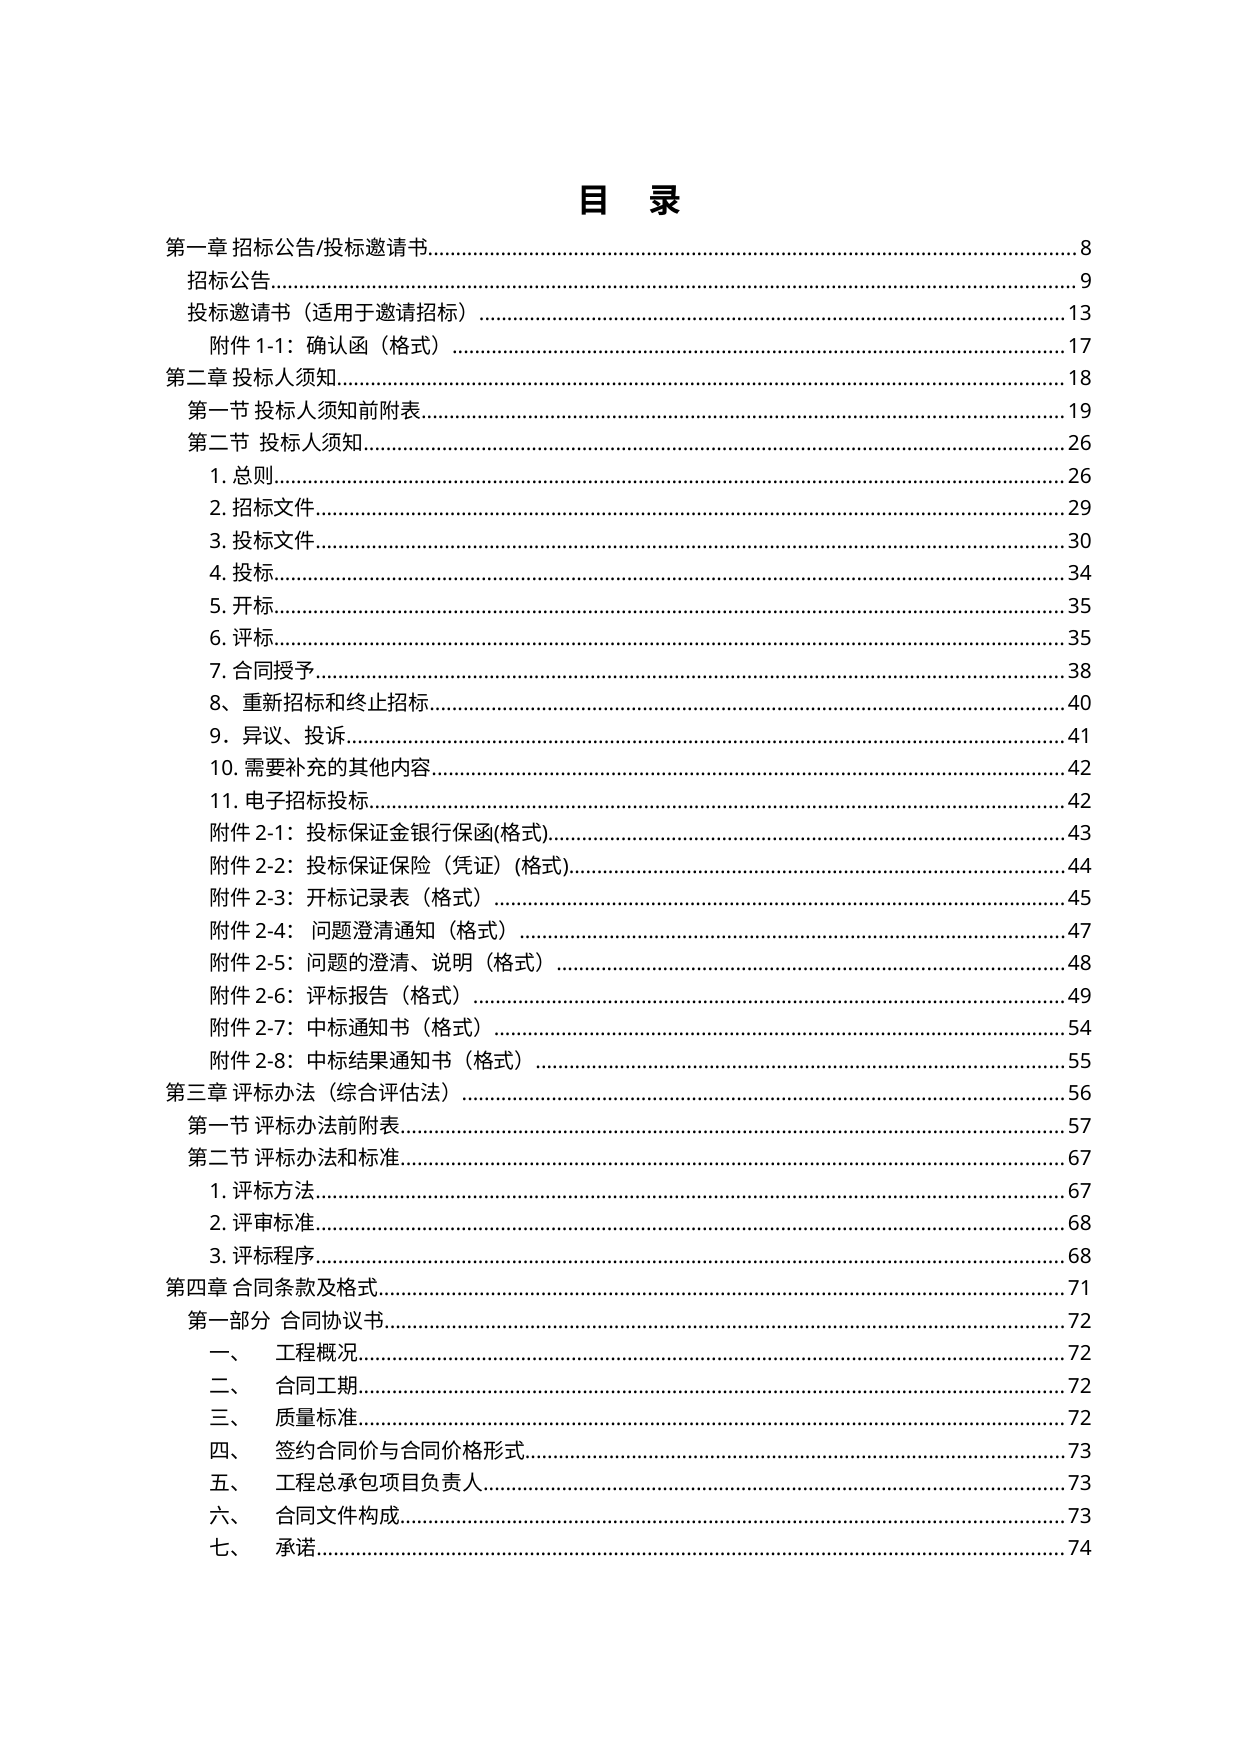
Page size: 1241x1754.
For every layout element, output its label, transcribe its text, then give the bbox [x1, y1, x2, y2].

text 六、 合同文件构成 73 [209, 1498, 1093, 1530]
text 附件2-7：中标通知书（格式） 54 [209, 1010, 1093, 1043]
text 第一部分 合同协议书 72 [187, 1303, 1093, 1335]
text 附件1-1：确认函（格式） 17 [209, 328, 1093, 360]
text 2. 招标文件 29 [209, 490, 1093, 523]
text 目 录 [165, 165, 1093, 230]
text 第一节 投标人须知前附表 19 [187, 393, 1093, 425]
text 9．异议、投诉 41 [209, 718, 1093, 750]
text 第二章 投标人须知 18 [165, 360, 1093, 393]
text 第一节 评标办法前附表 57 [187, 1108, 1093, 1140]
text 三、 质量标准 72 [209, 1400, 1093, 1433]
text 四、 签约合同价与合同价格形式 73 [209, 1433, 1093, 1465]
text 3. 投标文件 30 [209, 523, 1093, 555]
text 招标公告 9 [187, 263, 1093, 295]
text 附件2-3：开标记录表（格式） 45 [209, 880, 1093, 913]
text 第二节 投标人须知 26 [187, 425, 1093, 458]
text 七、 承诺 74 [209, 1530, 1093, 1563]
text 1. 评标方法 67 [209, 1173, 1093, 1205]
text 五、 工程总承包项目负责人 73 [209, 1465, 1093, 1498]
text 6. 评标 35 [209, 620, 1093, 653]
text 第二节 评标办法和标准 67 [187, 1140, 1093, 1173]
text 4. 投标 34 [209, 555, 1093, 588]
text 一、 工程概况 72 [209, 1335, 1093, 1368]
text 投标邀请书（适用于邀请招标） 13 [187, 295, 1093, 328]
text 附件2-1：投标保证金银行保函(格式) 43 [209, 815, 1093, 848]
text 附件2-4： 问题澄清通知（格式） 47 [209, 913, 1093, 945]
text 附件2-5：问题的澄清、说明（格式） 48 [209, 945, 1093, 978]
text 附件2-6：评标报告（格式） 49 [209, 978, 1093, 1010]
text 3. 评标程序 68 [209, 1238, 1093, 1270]
text 1. 总则 26 [209, 458, 1093, 490]
text 8、重新招标和终止招标 40 [209, 685, 1093, 718]
text 2. 评审标准 68 [209, 1205, 1093, 1238]
text 10. 需要补充的其他内容 42 [209, 750, 1093, 783]
text 第一章 招标公告/投标邀请书 8 [165, 230, 1093, 263]
text 7. 合同授予 38 [209, 653, 1093, 685]
text 第四章 合同条款及格式 71 [165, 1270, 1093, 1303]
text 第三章 评标办法（综合评估法） 56 [165, 1075, 1093, 1108]
text 11. 电子招标投标 42 [209, 783, 1093, 815]
text 二、 合同工期 72 [209, 1368, 1093, 1400]
text 附件2-2：投标保证保险（凭证）(格式) 44 [209, 848, 1093, 880]
text 5. 开标 35 [209, 588, 1093, 620]
text 附件2-8：中标结果通知书（格式） 55 [209, 1043, 1093, 1075]
